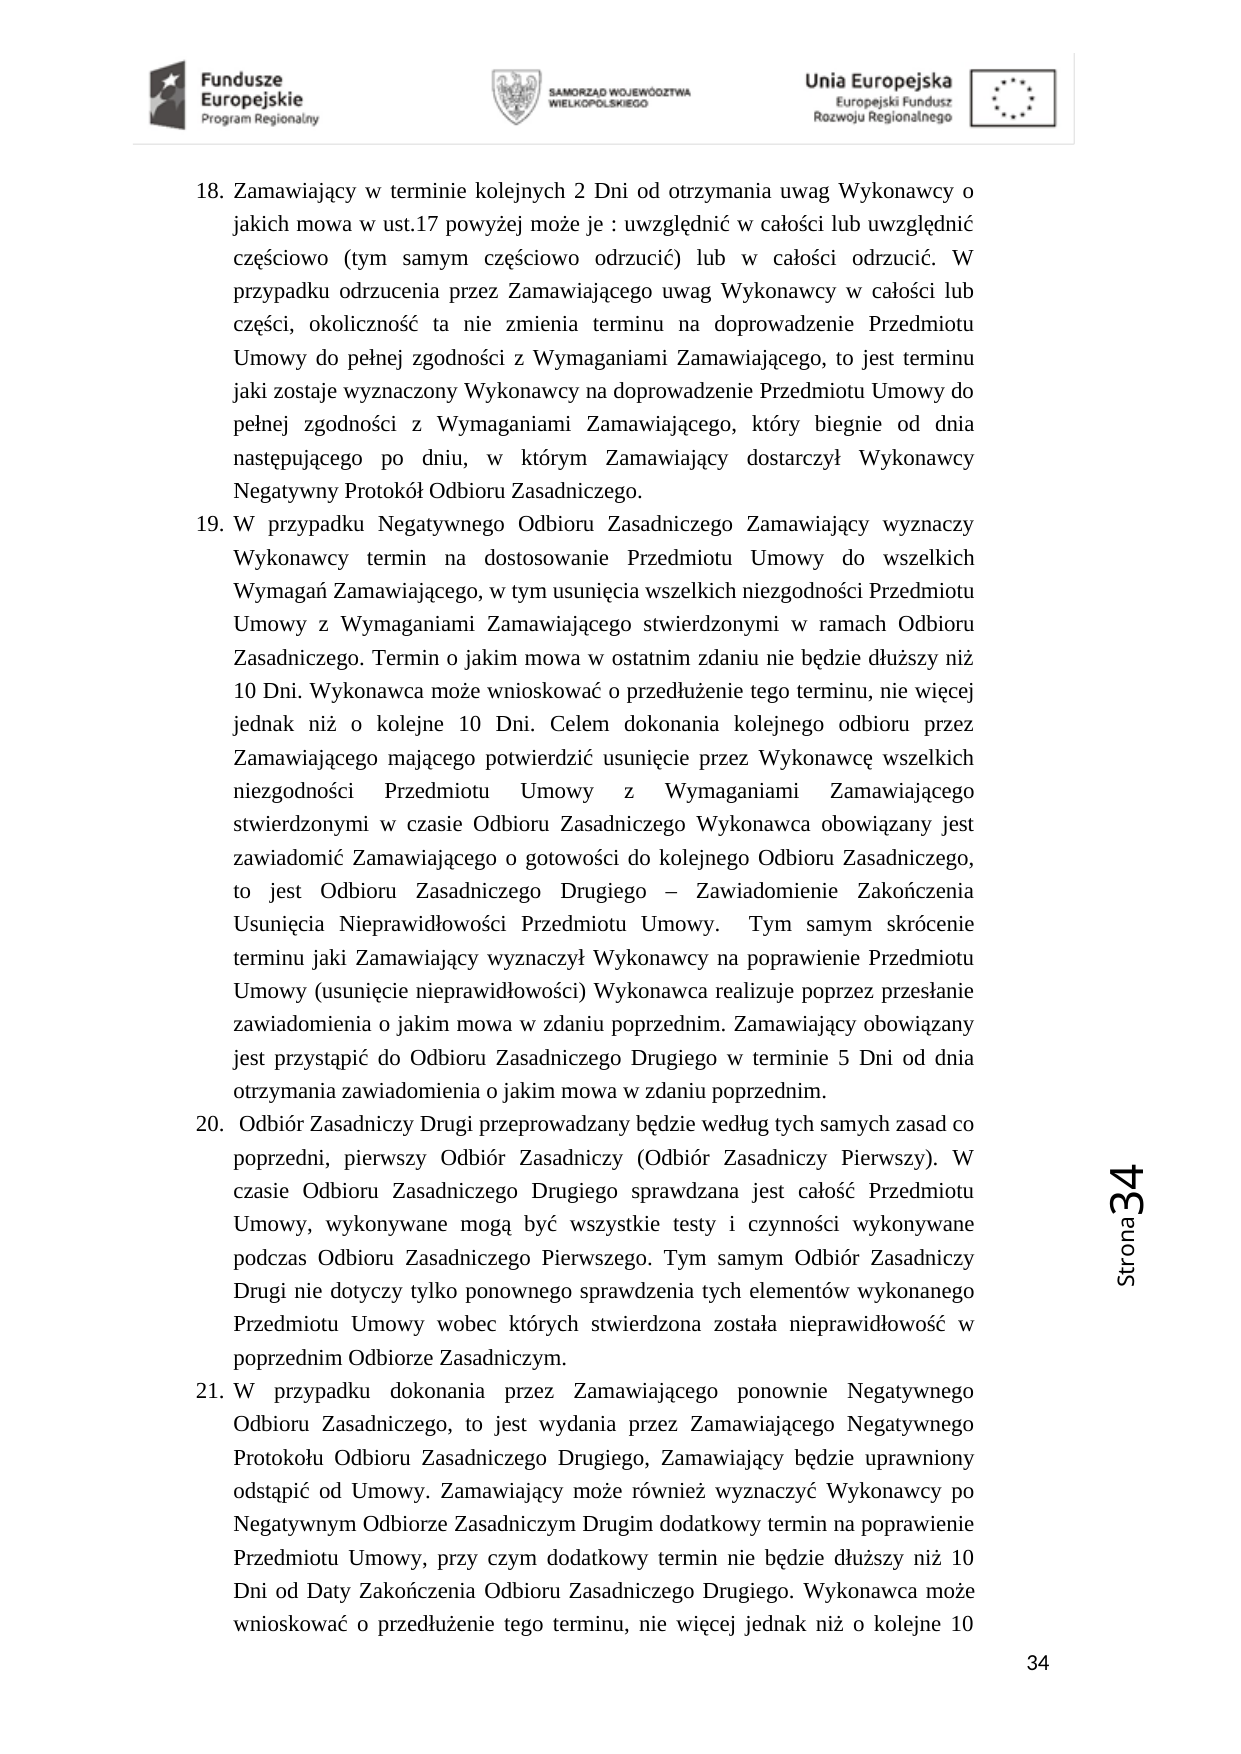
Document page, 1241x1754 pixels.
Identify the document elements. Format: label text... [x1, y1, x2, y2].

list Zamawiający w terminie kolejnych 2 Dni od otrzymania uwag Wykonawcy o jakich mowa w ust.17 powyżej może je : uwzględnić w całości lub uwzględnić częściowo (tym samym częściowo odrzucić) lub w całości odrzucić. W przypadku odrzucenia przez Zamawiającego uwag Wykonawcy w całości lub części, okoliczność ta nie zmienia terminu na doprowadzenie Przedmiotu Umowy do pełnej zgodności z Wymaganiami Zamawiającego, to jest terminu jaki zostaje wyznaczony Wykonawcy na doprowadzenie Przedmiotu Umowy do pełnej zgodności z Wymaganiami Zamawiającego, który biegnie od dnia następującego po dniu, w którym Zamawiający dostarczył Wykonawcy Negatywny Protokół Odbioru Zasadniczego. [196, 170, 975, 503]
list Odbiór Zasadniczy Drugi przeprowadzany będzie według tych samych zasad co poprzedni, pierwszy Odbiór Zasadniczy (Odbiór Zasadniczy Pierwszy). W czasie Odbioru Zasadniczego Drugiego sprawdzana jest całość Przedmiotu Umowy, wykonywane mogą być wszystkie testy i czynności wykonywane podczas Odbioru Zasadniczego Pierwszego. Tym samym Odbiór Zasadniczy Drugi nie dotyczy tylko ponownego sprawdzenia tych elementów wykonanego Przedmiotu Umowy wobec których stwierdzona została nieprawidłowość w poprzednim Odbiorze Zasadniczym. [196, 1103, 975, 1370]
list W przypadku Negatywnego Odbioru Zasadniczego Zamawiający wyznaczy Wykonawcy termin na dostosowanie Przedmiotu Umowy do wszelkich Wymagań Zamawiającego, w tym usunięcia wszelkich niezgodności Przedmiotu Umowy z Wymaganiami Zamawiającego stwierdzonymi w ramach Odbioru Zasadniczego. Termin o jakim mowa w ostatnim zdaniu nie będzie dłuższy niż 10 Dni. Wykonawca może wnioskować o przedłużenie tego terminu, nie więcej jednak niż o kolejne 10 Dni. Celem dokonania kolejnego odbioru przez Zamawiającego mającego potwierdzić usunięcie przez Wykonawcę wszelkich niezgodności Przedmiotu Umowy z Wymaganiami Zamawiającego stwierdzonymi w czasie Odbioru Zasadniczego Wykonawca obowiązany jest zawiadomić Zamawiającego o gotowości do kolejnego Odbioru Zasadniczego, to jest Odbioru Zasadniczego Drugiego – Zawiadomienie Zakończenia Usunięcia Nieprawidłowości Przedmiotu Umowy. Tym samym skrócenie terminu jaki Zamawiający wyznaczył Wykonawcy na poprawienie Przedmiotu Umowy (usunięcie nieprawidłowości) Wykonawca realizuje poprzez przesłanie zawiadomienia o jakim mowa w zdaniu poprzednim. Zamawiający obowiązany jest przystąpić do Odbioru Zasadniczego Drugiego w terminie 5 Dni od dnia otrzymania zawiadomienia o jakim mowa w zdaniu poprzednim. [196, 503, 975, 1103]
picture [132, 53, 1075, 146]
